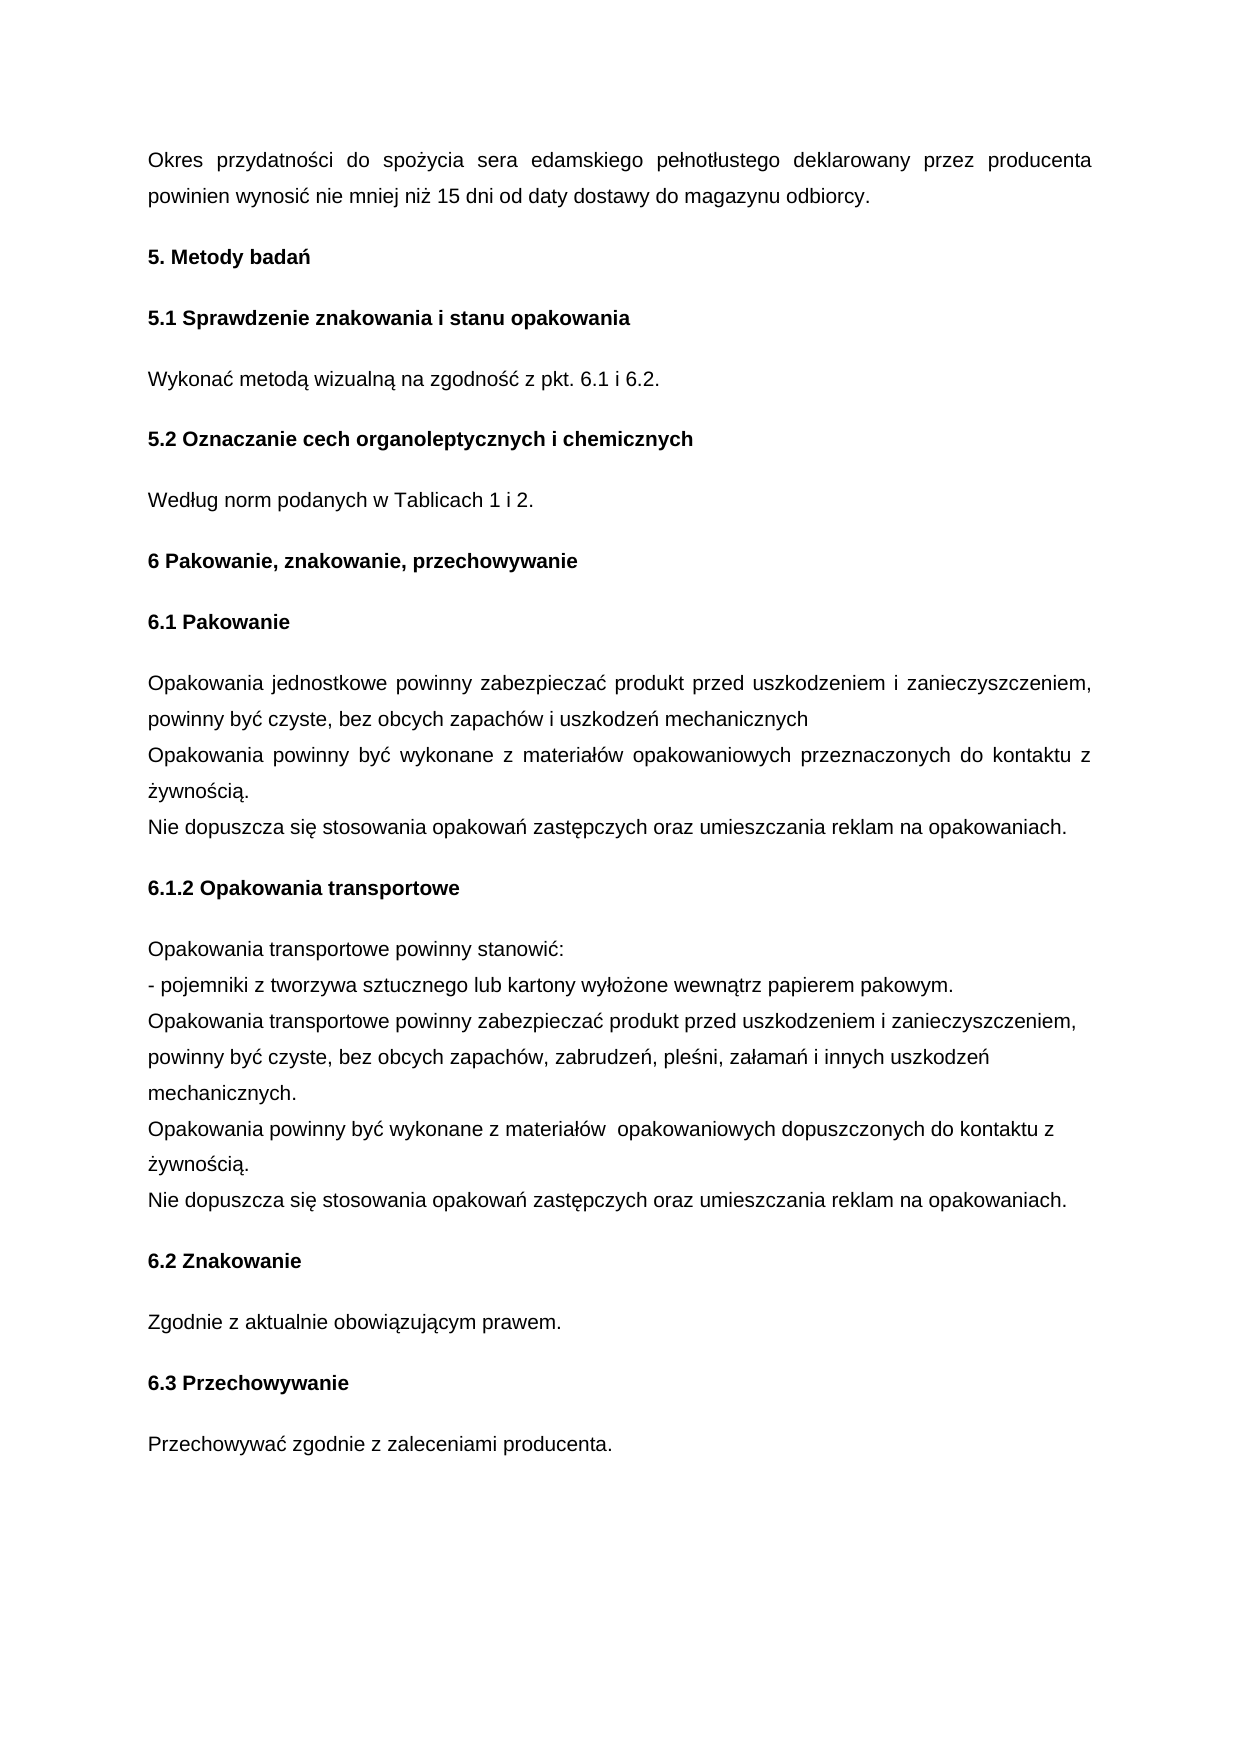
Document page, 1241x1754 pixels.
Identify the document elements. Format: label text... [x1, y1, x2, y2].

text Zgodnie z aktualnie obowiązującym prawem. [148, 1310, 1093, 1334]
text - pojemniki z tworzywa sztucznego lub kartony wyłożone wewnątrz papierem pakowym. [148, 973, 1093, 997]
text Okres przydatności do spożycia sera edamskiego pełnotłustego deklarowany przez producenta powinien wynosić nie mniej niż 15 dni od daty dostawy do magazynu odbiorcy. [148, 148, 1093, 207]
text Nie dopuszcza się stosowania opakowań zastępczych oraz umieszczania reklam na opakowaniach. [148, 815, 1093, 839]
text Opakowania jednostkowe powinny zabezpieczać produkt przed uszkodzeniem i zanieczyszczeniem, powinny być czyste, bez obcych zapachów i uszkodzeń mechanicznych [148, 671, 1093, 731]
text Nie dopuszcza się stosowania opakowań zastępczych oraz umieszczania reklam na opakowaniach. [148, 1188, 1093, 1212]
text Opakowania powinny być wykonane z materiałów opakowaniowych dopuszczonych do kontaktu z żywnością. [148, 1116, 1093, 1176]
text Opakowania transportowe powinny stanowić: [148, 937, 1093, 961]
text Wykonać metodą wizualną na zgodność z pkt. 6.1 i 6.2. [148, 366, 1093, 390]
text 6.2 Znakowanie [148, 1249, 1093, 1273]
text 6.1.2 Opakowania transportowe [148, 876, 1093, 900]
text 5.2 Oznaczanie cech organoleptycznych i chemicznych [148, 427, 1093, 451]
text Opakowania transportowe powinny zabezpieczać produkt przed uszkodzeniem i zanieczyszczeniem, powinny być czyste, bez obcych zapachów, zabrudzeń, pleśni, załamań i innych uszkodzeń mechanicznych. [148, 1008, 1093, 1104]
text 5. Metody badań [148, 244, 1093, 268]
text 6.3 Przechowywanie [148, 1371, 1093, 1395]
text Opakowania powinny być wykonane z materiałów opakowaniowych przeznaczonych do kontaktu z żywnością. [148, 743, 1093, 803]
text 6 Pakowanie, znakowanie, przechowywanie [148, 549, 1093, 573]
text 6.1 Pakowanie [148, 610, 1093, 634]
text Przechowywać zgodnie z zaleceniami producenta. [148, 1432, 1093, 1456]
text 5.1 Sprawdzenie znakowania i stanu opakowania [148, 305, 1093, 329]
text Według norm podanych w Tablicach 1 i 2. [148, 488, 1093, 512]
